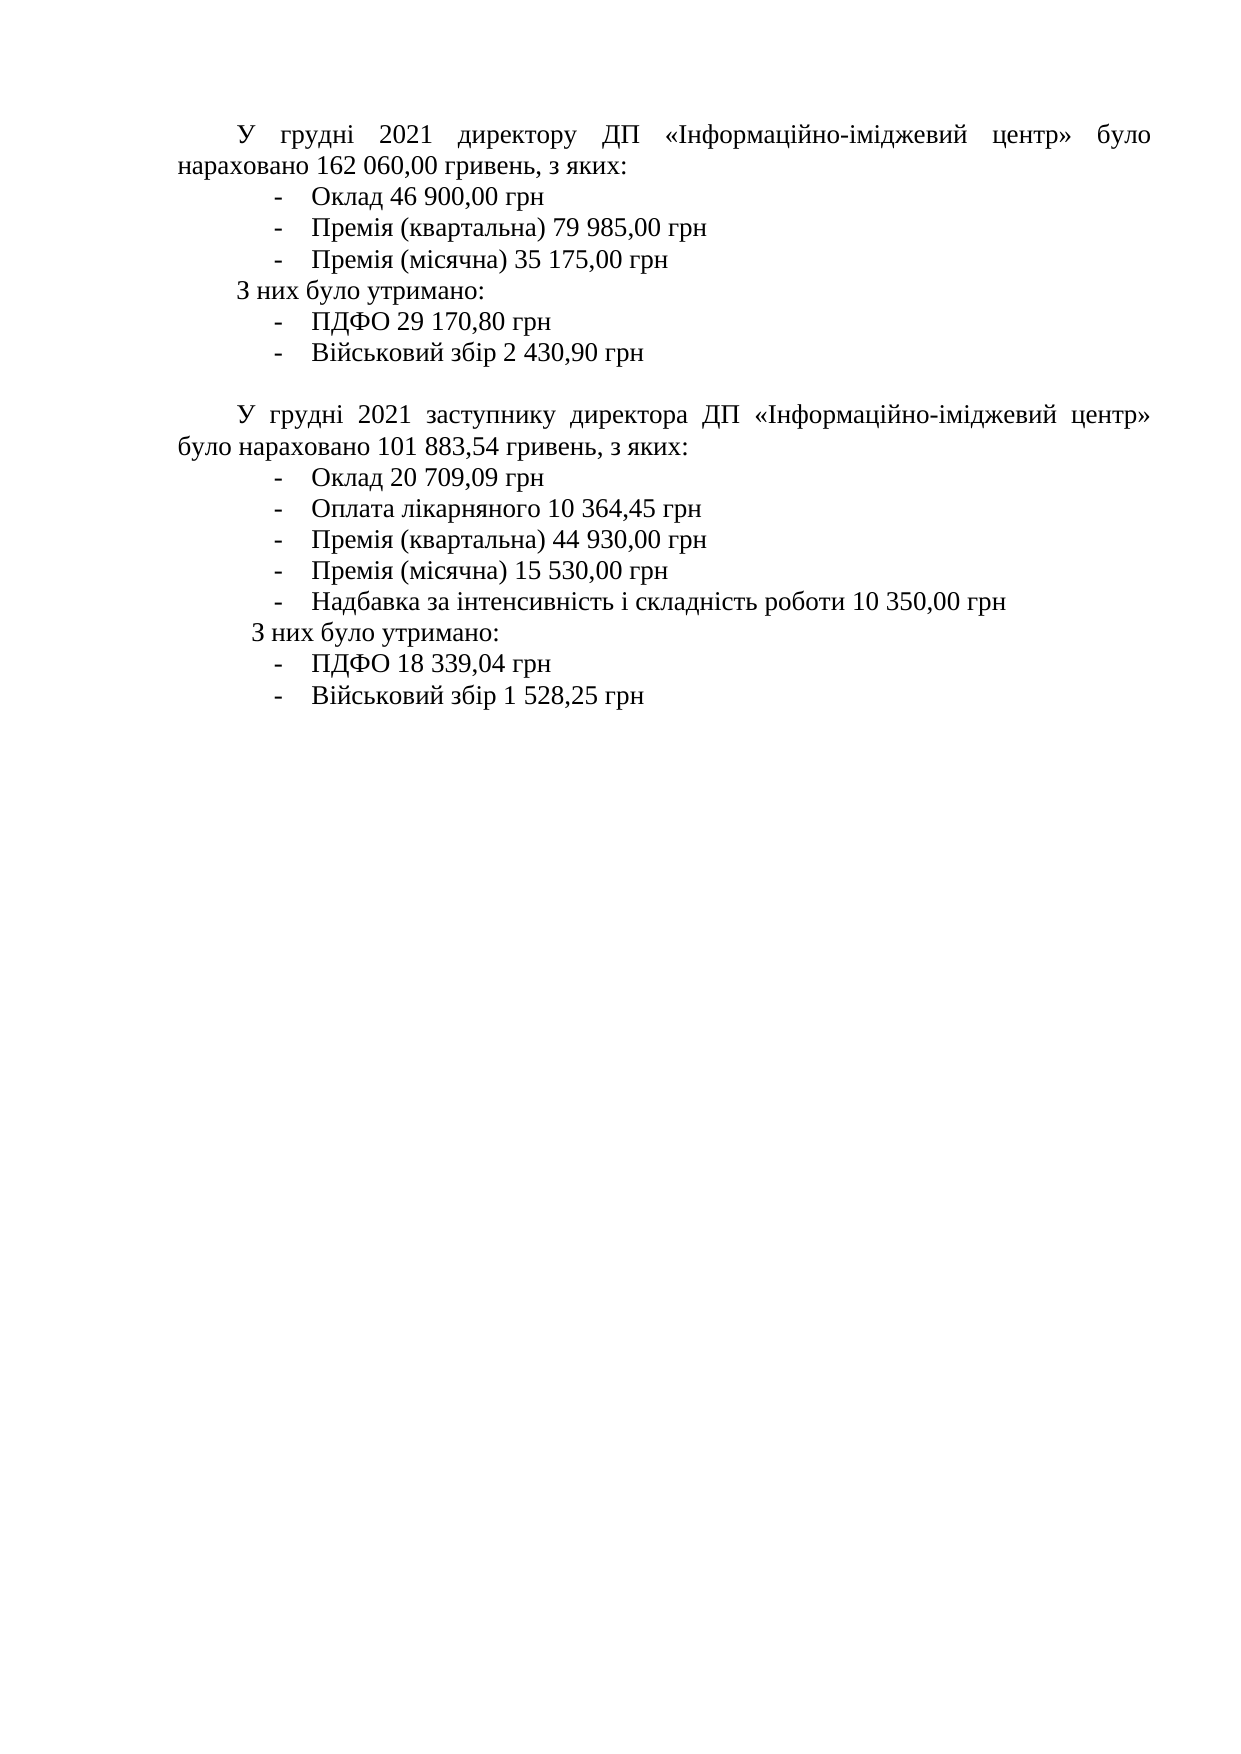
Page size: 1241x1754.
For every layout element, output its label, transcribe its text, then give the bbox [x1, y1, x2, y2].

list Надбавка за інтенсивність і складність роботи 10 350,00 грн [274, 585, 1152, 616]
list Оклад 20 709,09 грн [274, 461, 1152, 492]
list Премія (квартальна) 44 930,00 грн [274, 523, 1152, 554]
list Військовий збір 2 430,90 грн [274, 336, 1152, 367]
list ПДФО 29 170,80 грн [274, 305, 1152, 336]
list У грудні 2021 директору ДП «Інформаційно-іміджевий центр» було нараховано 162 060,00 гривень, з яких: [177, 118, 1152, 180]
list Премія (місячна) 35 175,00 грн [274, 243, 1152, 274]
list Військовий збір 1 528,25 грн [274, 679, 1152, 710]
list Оплата лікарняного 10 364,45 грн [274, 492, 1152, 523]
text З них було утримано: [177, 616, 1152, 648]
list У грудні 2021 заступнику директора ДП «Інформаційно-іміджевий центр» було нараховано 101 883,54 гривень, з яких: [177, 398, 1152, 461]
list ПДФО 18 339,04 грн [274, 648, 1152, 679]
text З них було утримано: [177, 274, 1152, 305]
list Премія (місячна) 15 530,00 грн [274, 554, 1152, 585]
list Премія (квартальна) 79 985,00 грн [274, 212, 1152, 243]
list Оклад 46 900,00 грн [274, 180, 1152, 212]
